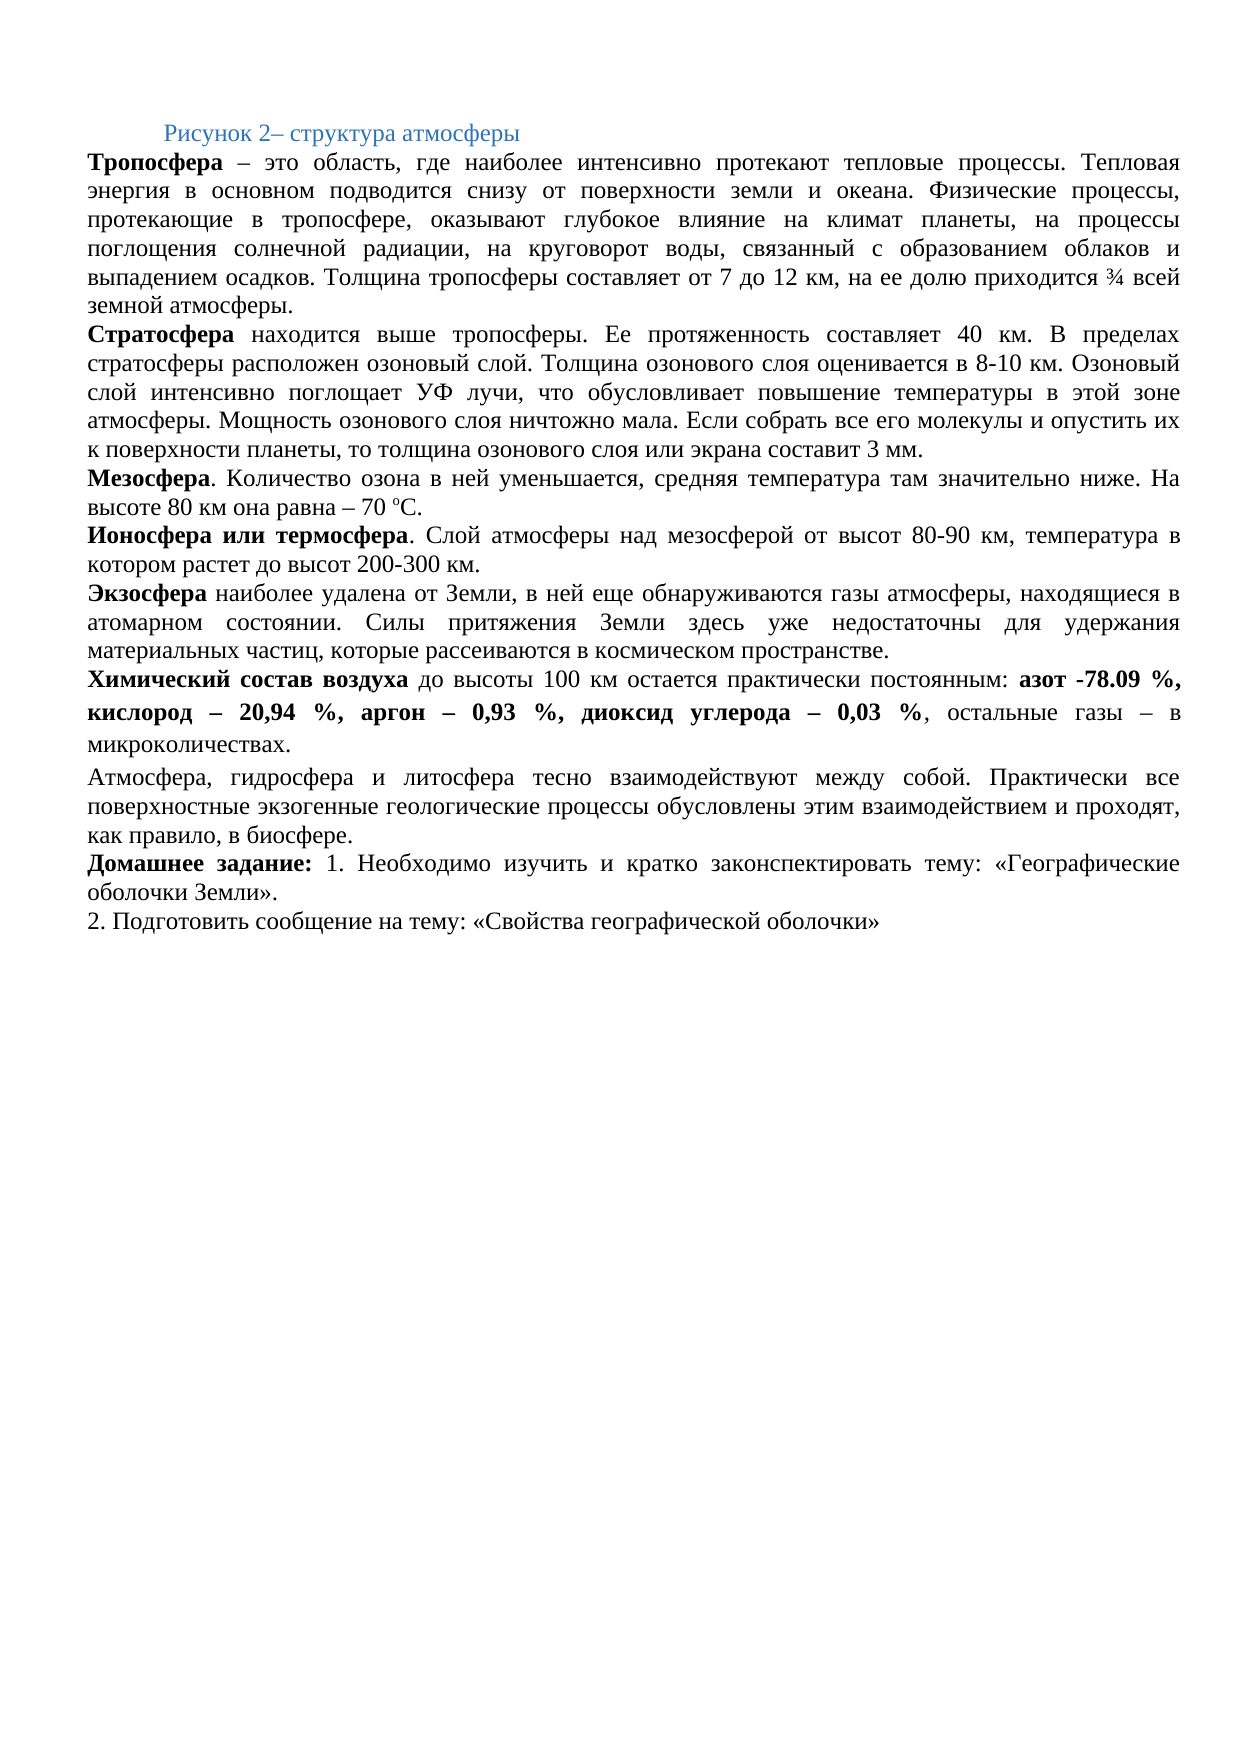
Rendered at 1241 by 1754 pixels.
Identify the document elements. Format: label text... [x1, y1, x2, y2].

text Тропосфера – это область, где наиболее интенсивно протекают тепловые процессы. Тепловая энергия в основном подводится снизу от поверхности земли и океана. Физические процессы, протекающие в тропосфере, оказывают глубокое влияние на климат планеты, на процессы поглощения солнечной радиации, на круговорот воды, связанный с образованием облаков и выпадением осадков. Толщина тропосферы составляет от 7 до 12 км, на ее долю приходится ¾ всей земной атмосферы. [87, 147, 1181, 319]
text Экзосфера наиболее удалена от Земли, в ней еще обнаруживаются газы атмосферы, находящиеся в атомарном состоянии. Силы притяжения Земли здесь уже недостаточны для удержания материальных частиц, которые рассеиваются в космическом пространстве. [87, 578, 1181, 664]
text Химический состав воздуха до высоты 100 км остается практически постоянным: азот -78.09 %, кислород – 20,94 %, аргон – 0,93 %, диоксид углерода – 0,03 %, остальные газы – в микроколичествах. [87, 664, 1181, 757]
subtitle Рисунок 2– структура атмосферы [163, 118, 1107, 147]
text Мезосфера. Количество озона в ней уменьшается, средняя температура там значительно ниже. На высоте 80 км она равна – 70 оС. [87, 463, 1181, 521]
text Стратосфера находится выше тропосферы. Ее протяженность составляет 40 км. В пределах стратосферы расположен озоновый слой. Толщина озонового слоя оценивается в 8-10 км. Озоновый слой интенсивно поглощает УФ лучи, что обусловливает повышение температуры в этой зоне атмосферы. Мощность озонового слоя ничтожно мала. Если собрать все его молекулы и опустить их к поверхности планеты, то толщина озонового слоя или экрана составит 3 мм. [87, 319, 1181, 463]
text Атмосфера, гидросфера и литосфера тесно взаимодействуют между собой. Практически все поверхностные экзогенные геологические процессы обусловлены этим взаимодействием и проходят, как правило, в биосфере. [87, 762, 1181, 848]
text 2. Подготовить сообщение на тему: «Свойства географической оболочки» [87, 906, 1181, 935]
text Ионосфера или термосфера. Слой атмосферы над мезосферой от высот 80-90 км, температура в котором растет до высот 200-300 км. [87, 521, 1181, 578]
text Домашнее задание: 1. Необходимо изучить и кратко законспектировать тему: «Географические оболочки Земли». [87, 848, 1181, 906]
